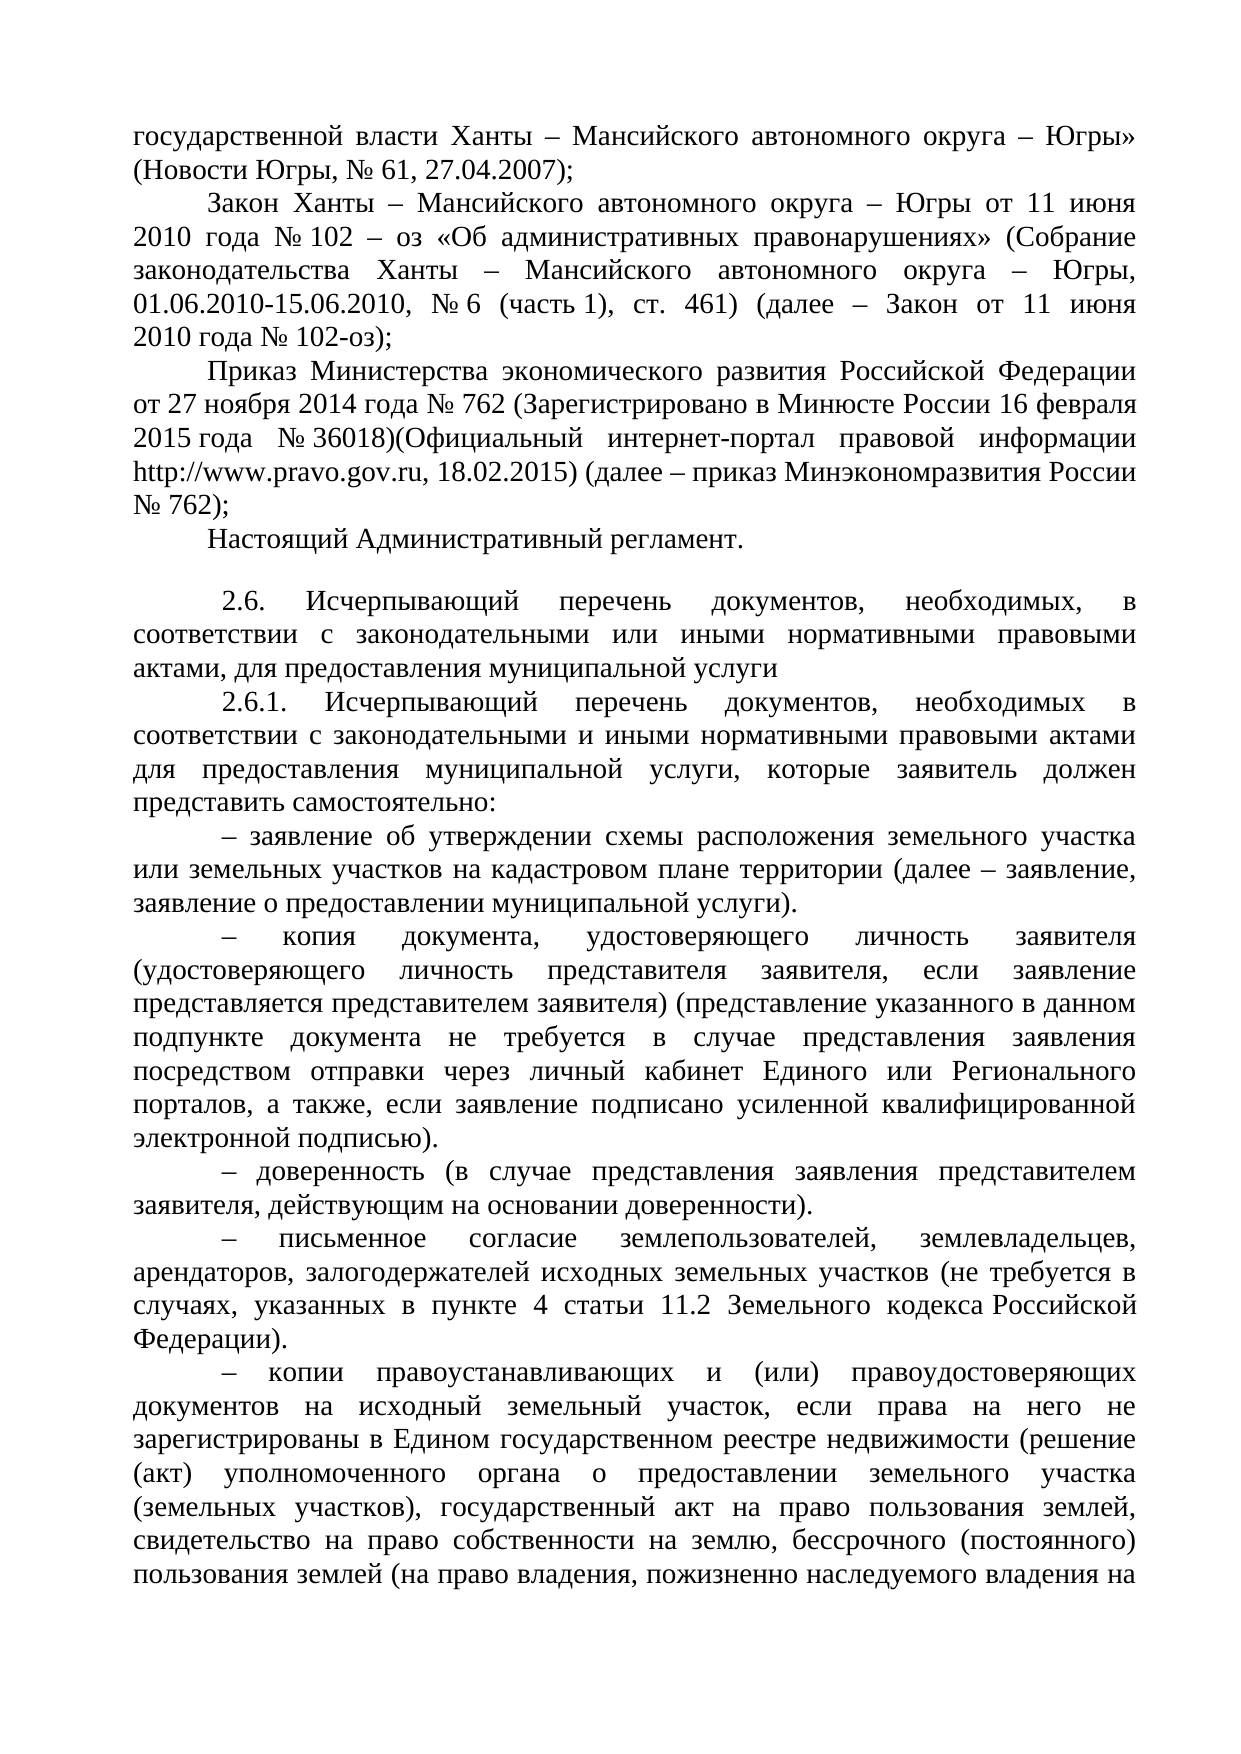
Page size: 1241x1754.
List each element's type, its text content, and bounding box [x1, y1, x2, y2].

text – заявление об утверждении схемы расположения земельного участка или земельных участков на кадастровом плане территории (далее – заявление, заявление о предоставлении муниципальной услуги). [133, 818, 1137, 918]
text – письменное согласие землепользователей, землевладельцев, арендаторов, залогодержателей исходных земельных участков (не требуется в случаях, указанных в пункте 4 статьи 11.2 Земельного кодекса Российской Федерации). [133, 1220, 1137, 1354]
text 2.6. Исчерпывающий перечень документов, необходимых, в соответствии с законодательными или иными нормативными правовыми актами, для предоставления муниципальной услуги [133, 583, 1137, 684]
text – копия документа, удостоверяющего личность заявителя (удостоверяющего личность представителя заявителя, если заявление представляется представителем заявителя) (представление указанного в данном подпункте документа не требуется в случае представления заявления посредством отправки через личный кабинет Единого или Регионального порталов, а также, если заявление подписано усиленной квалифицированной электронной подписью). [133, 918, 1137, 1153]
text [133, 118, 1137, 185]
list 2.6.1. Исчерпывающий перечень документов, необходимых в соответствии с законодательными и иными нормативными правовыми актами для предоставления муниципальной услуги, которые заявитель должен представить самостоятельно: [133, 684, 1137, 818]
text Приказ Министерства экономического развития Российской Федерации от 27 ноября 2014 года № 762 (Зарегистрировано в Минюсте России 16 февраля 2015 года № 36018)(Официальный интернет-портал правовой информации http://www.pravo.gov.ru, 18.02.2015) (далее – приказ Минэкономразвития России № 762); [133, 353, 1137, 521]
text – доверенность (в случае представления заявления представителем заявителя, действующим на основании доверенности). [133, 1153, 1137, 1220]
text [133, 1354, 1137, 1589]
text Закон Ханты – Мансийского автономного округа – Югры от 11 июня 2010 года № 102 – оз «Об административных правонарушениях» (Собрание законодательства Ханты – Мансийского автономного округа – Югры, 01.06.2010-15.06.2010, № 6 (часть 1), ст. 461) (далее – Закон от 11 июня 2010 года № 102-оз); [133, 185, 1137, 353]
text Настоящий Административный регламент. [133, 521, 1137, 554]
